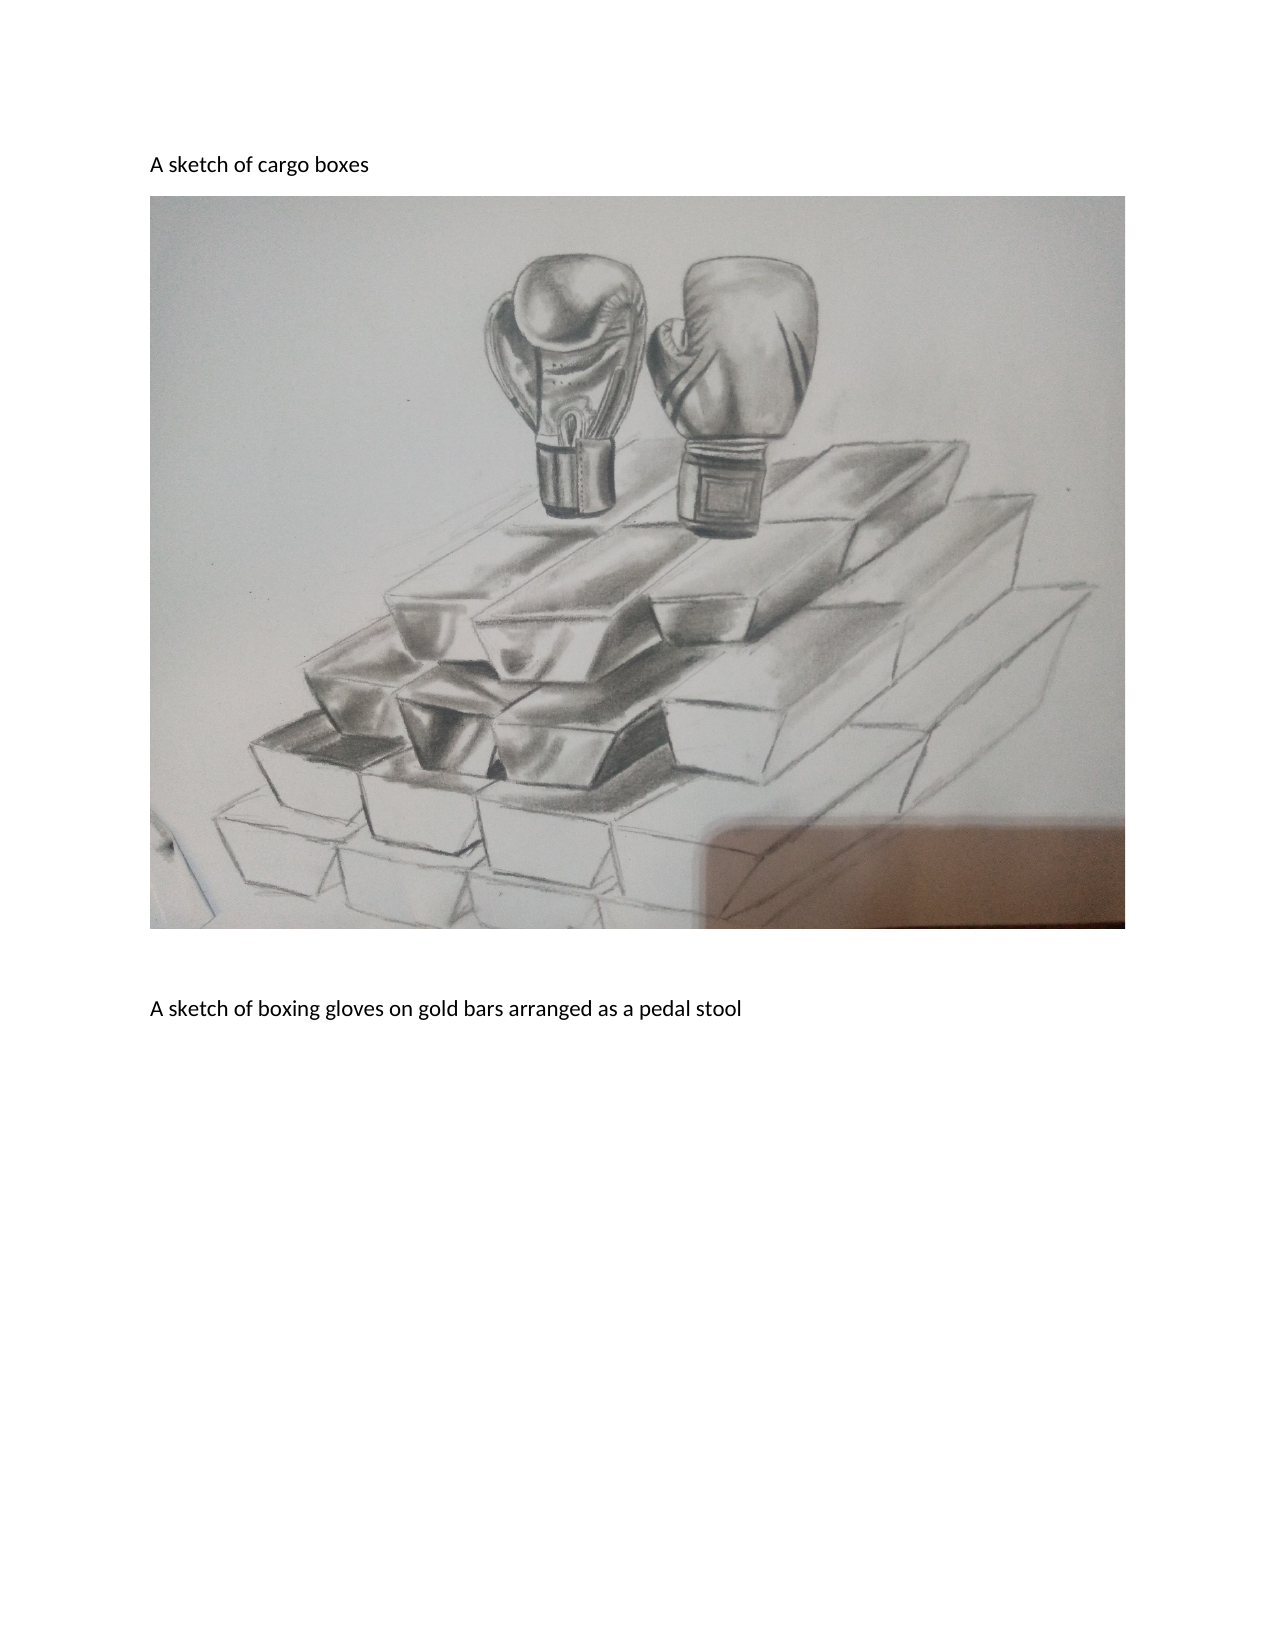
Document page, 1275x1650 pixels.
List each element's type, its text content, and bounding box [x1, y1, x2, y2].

text A sketch of boxing gloves on gold bars arranged as a pedal stool [150, 994, 1125, 1022]
picture [150, 196, 1125, 929]
text A sketch of cargo boxes [150, 150, 1125, 178]
